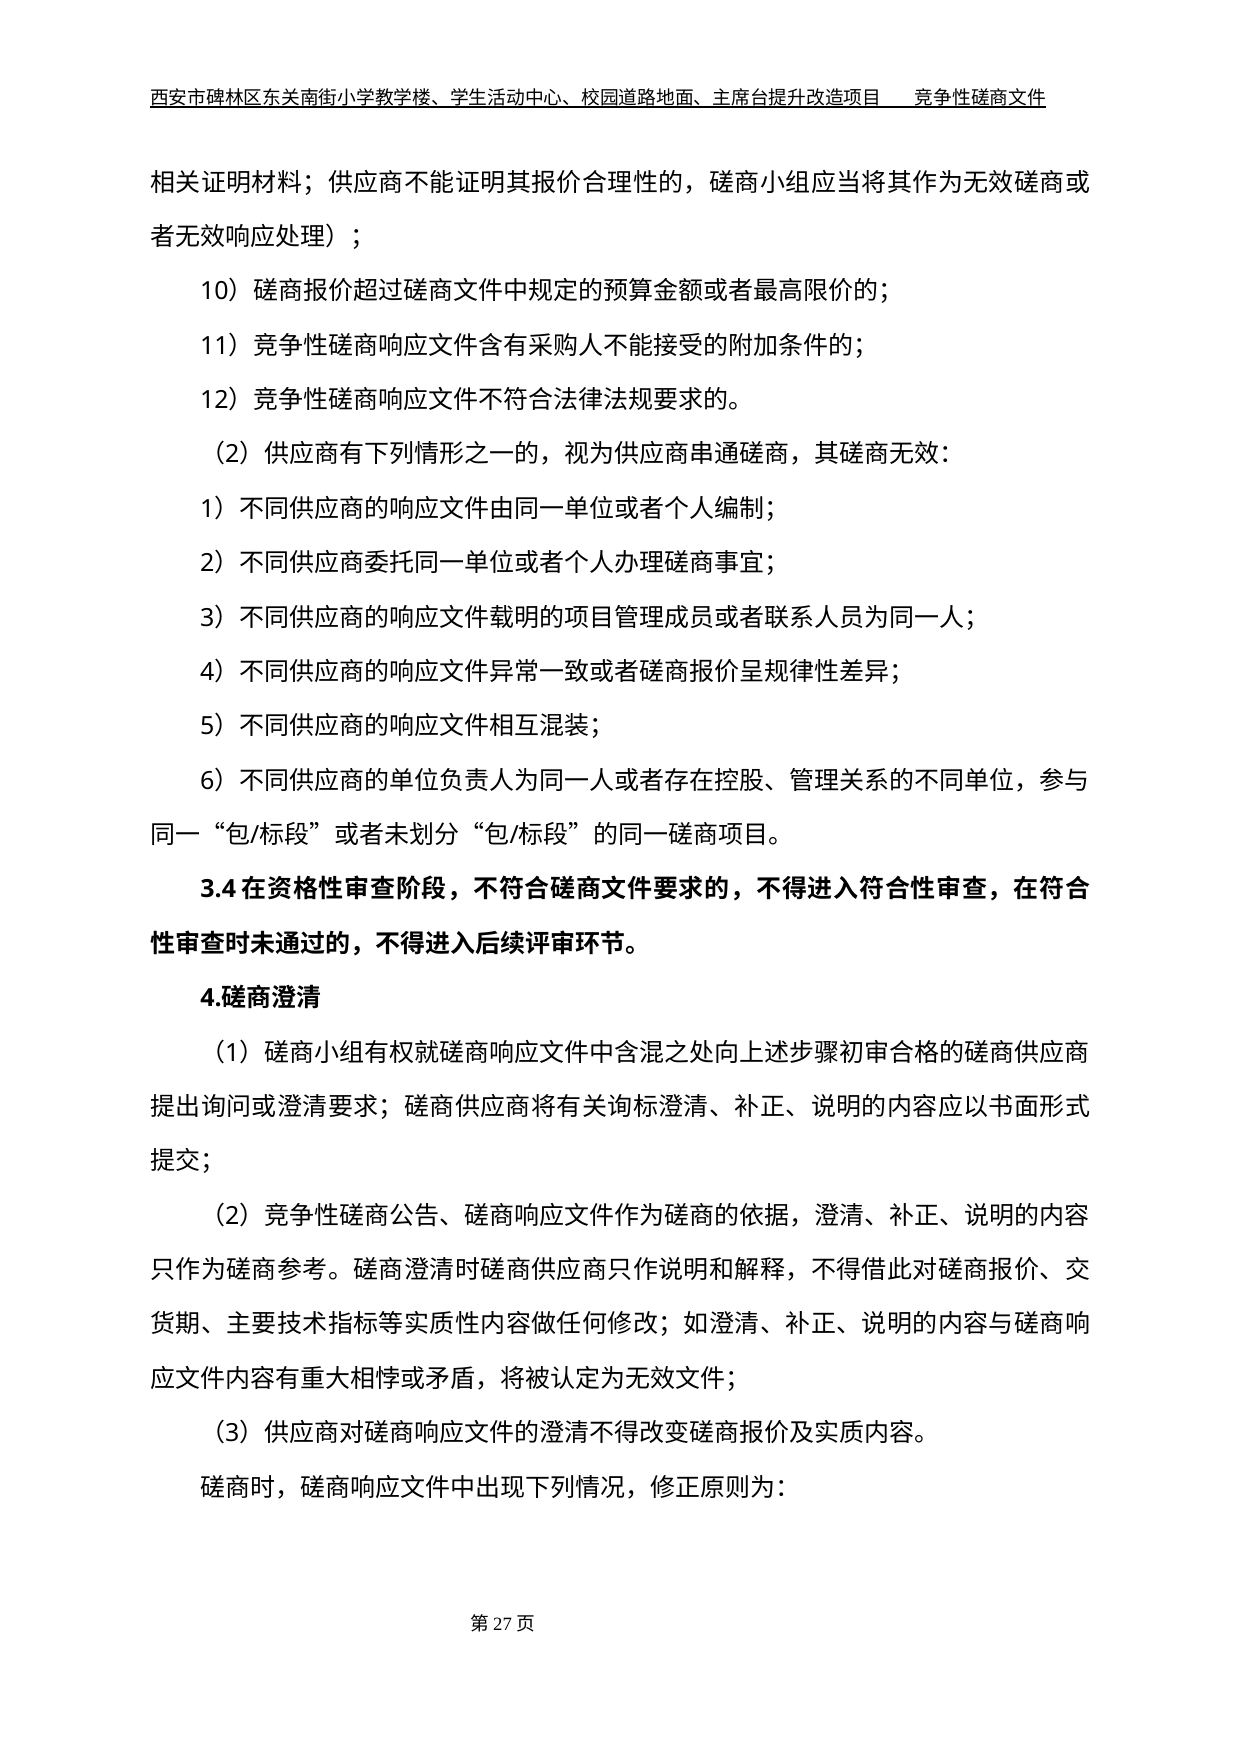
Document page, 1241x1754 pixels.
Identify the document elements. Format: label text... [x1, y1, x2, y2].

text 12）竞争性磋商响应文件不符合法律法规要求的。 [150, 379, 1090, 416]
text 4）不同供应商的响应文件异常一致或者磋商报价呈规律性差异； [150, 651, 1090, 688]
text （2）竞争性磋商公告、磋商响应文件作为磋商的依据，澄清、补正、说明的内容只作为磋商参考。磋商澄清时磋商供应商只作说明和解释，不得借此对磋商报价、交货期、主要技术指标等实质性内容做任何修改；如澄清、补正、说明的内容与磋商响应文件内容有重大相悖或矛盾，将被认定为无效文件； [150, 1195, 1090, 1394]
text 2）不同供应商委托同一单位或者个人办理磋商事宜； [150, 543, 1090, 579]
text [150, 162, 1090, 253]
text 3.4在资格性审查阶段，不符合磋商文件要求的，不得进入符合性审查，在符合性审查时未通过的，不得进入后续评审环节。 [150, 869, 1090, 959]
text 6）不同供应商的单位负责人为同一人或者存在控股、管理关系的不同单位，参与同一“包/标段”或者未划分“包/标段”的同一磋商项目。 [150, 760, 1090, 851]
text （3）供应商对磋商响应文件的澄清不得改变磋商报价及实质内容。 [150, 1413, 1090, 1449]
text 10）磋商报价超过磋商文件中规定的预算金额或者最高限价的； [150, 271, 1090, 307]
text 3）不同供应商的响应文件载明的项目管理成员或者联系人员为同一人； [150, 597, 1090, 633]
text 11）竞争性磋商响应文件含有采购人不能接受的附加条件的； [150, 325, 1090, 361]
text （1）磋商小组有权就磋商响应文件中含混之处向上述步骤初审合格的磋商供应商提出询问或澄清要求；磋商供应商将有关询标澄清、补正、说明的内容应以书面形式提交； [150, 1032, 1090, 1177]
text 5）不同供应商的响应文件相互混装； [150, 706, 1090, 742]
text 1）不同供应商的响应文件由同一单位或者个人编制； [150, 488, 1090, 524]
text （2）供应商有下列情形之一的，视为供应商串通磋商，其磋商无效： [150, 434, 1090, 470]
text 磋商时，磋商响应文件中出现下列情况，修正原则为： [150, 1467, 1090, 1503]
text 4.磋商澄清 [150, 978, 1090, 1014]
